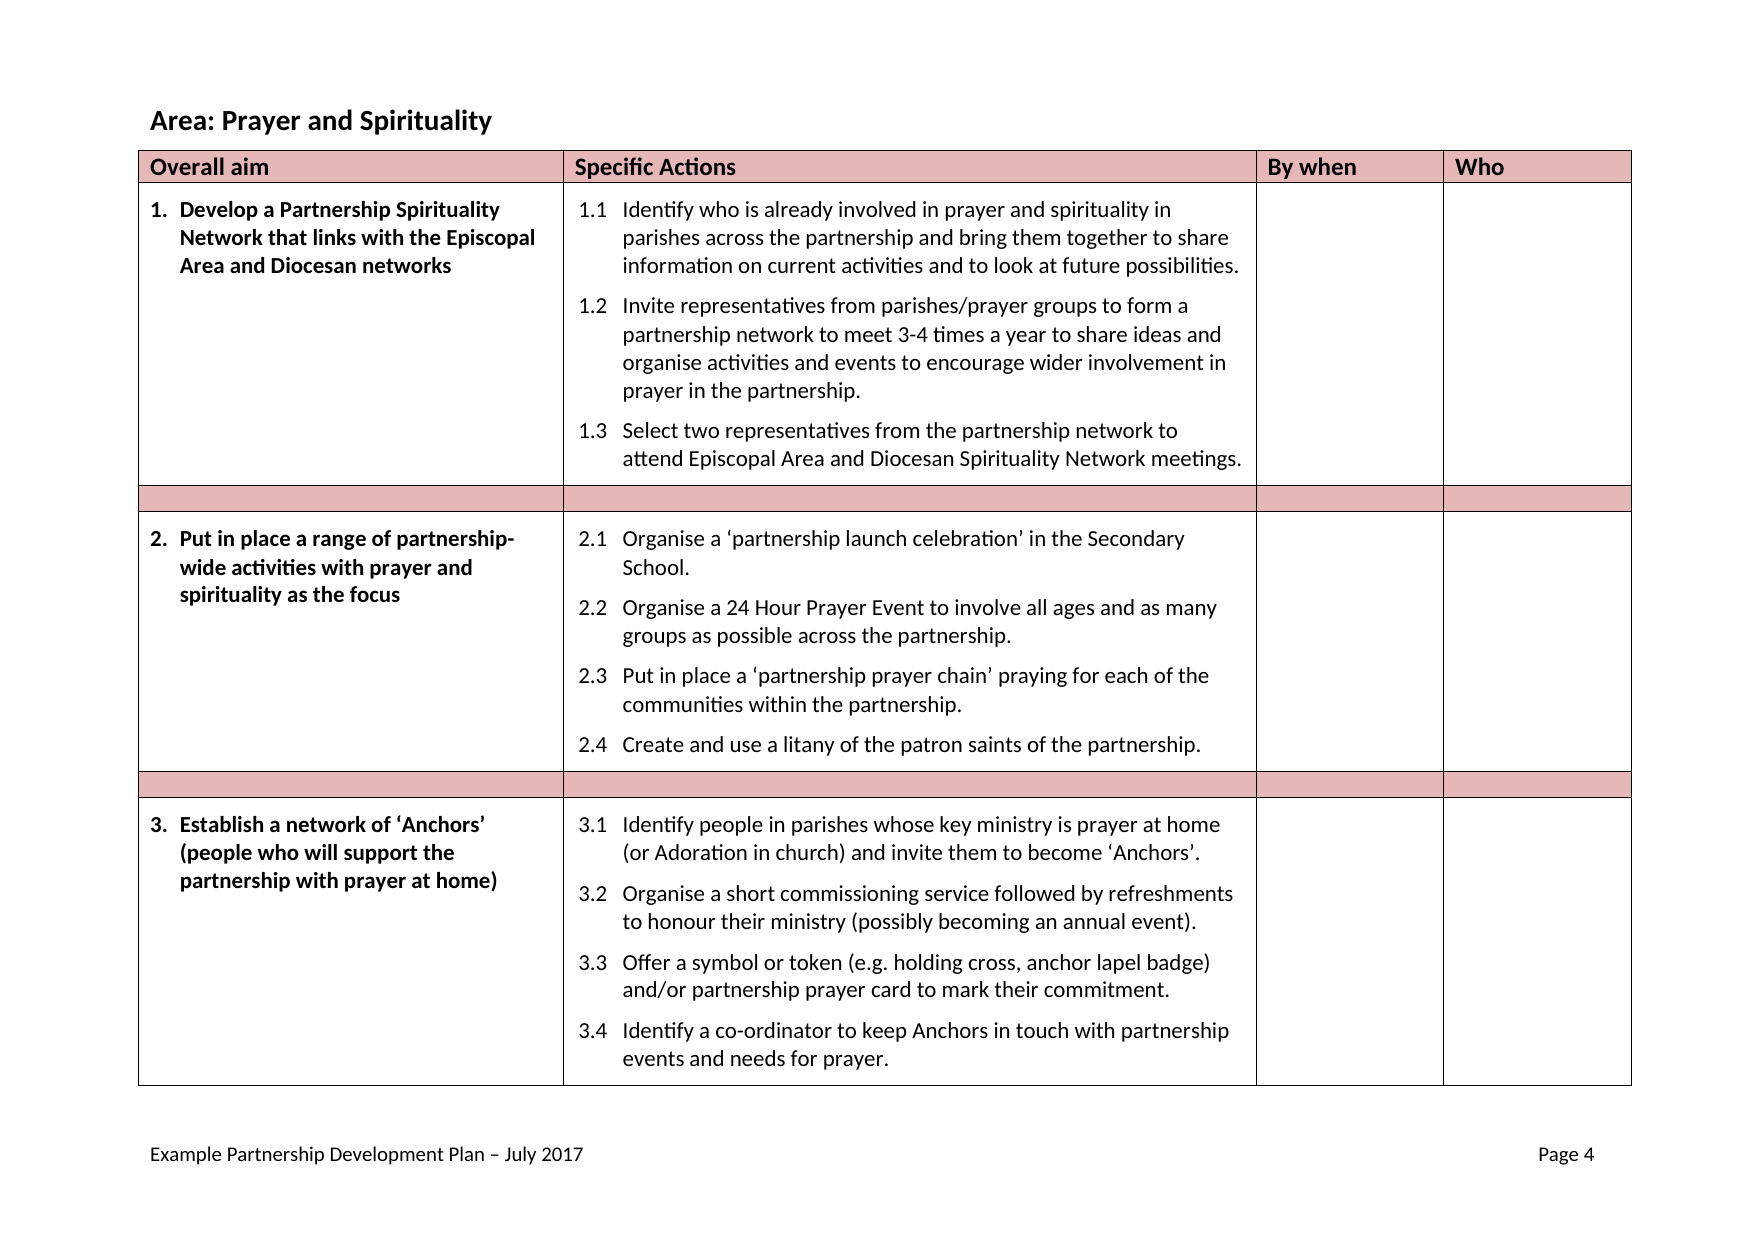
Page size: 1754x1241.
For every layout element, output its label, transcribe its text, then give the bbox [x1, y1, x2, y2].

table_cell [1444, 183, 1631, 485]
table_cell [1444, 798, 1631, 1085]
table_cell [564, 772, 1256, 797]
table_header Who [1444, 151, 1631, 182]
table_cell Identify people in parishes whose key ministry is prayer at home (or Adoration in church) and invite them to become ‘Anchors’. Organise a short commissioning service followed by refreshments to honour their ministry (possibly becoming an annual event). Offer a symbol or token (e.g. holding cross, anchor lapel badge) and/or partnership prayer card to mark their commitment. Identify a co-ordinator to keep Anchors in touch with partnership events and needs for prayer. [564, 798, 1256, 1085]
table_cell [1257, 183, 1443, 485]
table_cell Establish a network of ‘Anchors’ (people who will support the partnership with prayer at home) [139, 798, 563, 1085]
table_cell [139, 772, 563, 797]
table_cell Identify who is already involved in prayer and spirituality in parishes across the partnership and bring them together to share information on current activities and to look at future possibilities. Invite representatives from parishes/prayer groups to form a partnership network to meet 3-4 times a year to share ideas and organise activities and events to encourage wider involvement in prayer in the partnership. Select two representatives from the partnership network to attend Episcopal Area and Diocesan Spirituality Network meetings. [564, 183, 1256, 485]
table_cell [1444, 772, 1631, 797]
table_cell [1257, 486, 1443, 511]
table_cell [1444, 512, 1631, 771]
table_cell Develop a Partnership Spirituality Network that links with the Episcopal Area and Diocesan networks [139, 183, 563, 485]
table_cell [1257, 798, 1443, 1085]
table_cell [564, 486, 1256, 511]
table_cell [1444, 486, 1631, 511]
table_header By when [1257, 151, 1443, 182]
table_cell Organise a ‘partnership launch celebration’ in the Secondary School. Organise a 24 Hour Prayer Event to involve all ages and as many groups as possible across the partnership. Put in place a ‘partnership prayer chain’ praying for each of the communities within the partnership. Create and use a litany of the patron saints of the partnership. [564, 512, 1256, 771]
table_header Overall aim [139, 151, 563, 182]
table_cell [139, 486, 563, 511]
text Area: Prayer and Spirituality [150, 102, 1604, 137]
table_cell [1257, 512, 1443, 771]
table_cell Put in place a range of partnership-wide activities with prayer and spirituality as the focus [139, 512, 563, 771]
table_header Specific Actions [564, 151, 1256, 182]
table_cell [1257, 772, 1443, 797]
